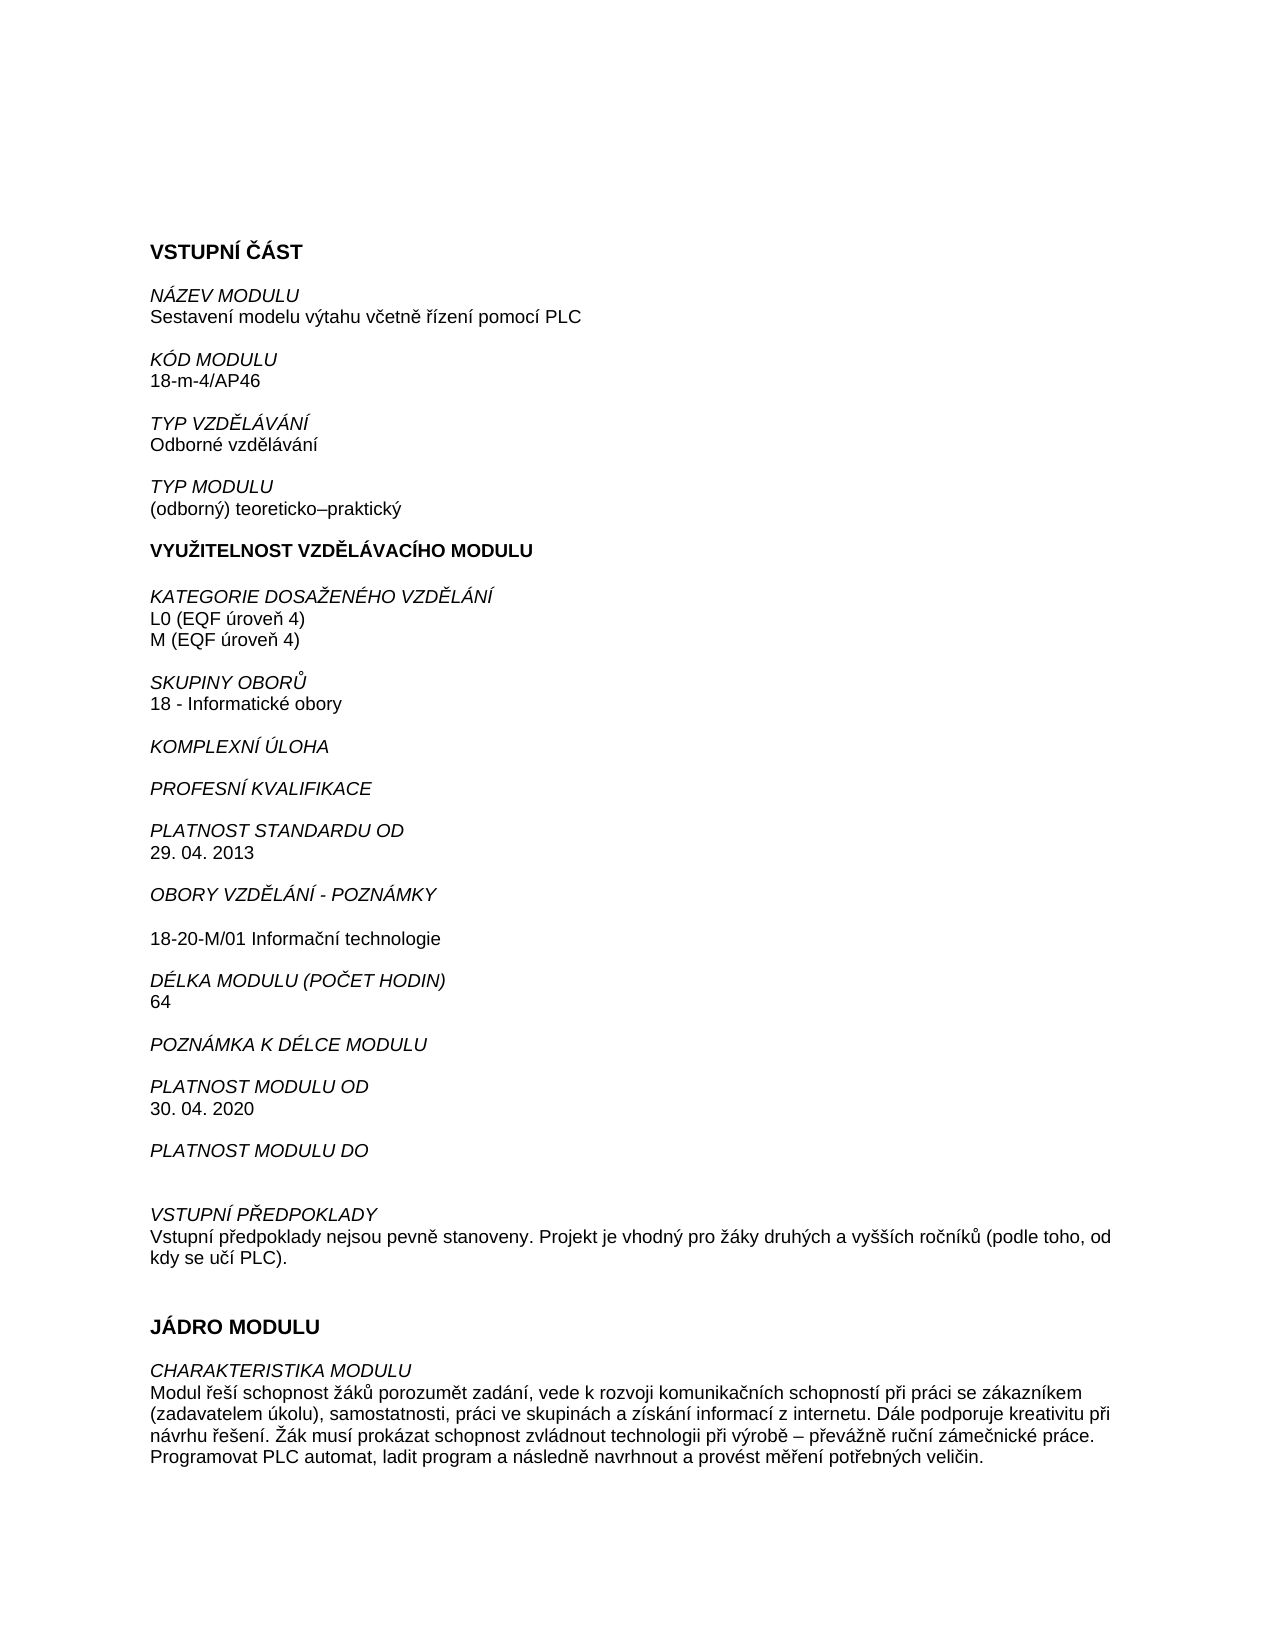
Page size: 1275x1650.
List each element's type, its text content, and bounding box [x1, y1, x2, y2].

subtitle Poznámka k délce modulu [150, 1034, 1125, 1055]
subtitle Délka modulu (počet hodin) [150, 970, 1125, 991]
subtitle Název modulu [150, 284, 1125, 306]
subtitle Kód modulu [150, 348, 1125, 370]
subtitle VSTUPNÍ ČÁST [150, 240, 1125, 264]
subtitle Platnost standardu od [150, 820, 1125, 842]
subtitle Komplexní úloha [150, 735, 1125, 757]
text L0 (EQF úroveň 4) [150, 607, 1125, 629]
text 18-20-M/01 Informační technologie [150, 927, 1125, 949]
text M (EQF úroveň 4) [150, 629, 1125, 651]
subtitle Typ modulu [150, 476, 1125, 498]
subtitle Skupiny oborů [150, 671, 1125, 693]
text 29. 04. 2013 [150, 842, 1125, 863]
subtitle Typ vzdělávání [150, 412, 1125, 434]
subtitle Vstupní předpoklady [150, 1204, 1125, 1226]
subtitle Profesní kvalifikace [150, 778, 1125, 799]
text Programovat PLC automat, ladit program a následně navrhnout a provést měření potřebných veličin. [150, 1446, 1125, 1468]
text 18 - Informatické obory [150, 693, 1125, 714]
text 18-m-4/AP46 [150, 370, 1125, 392]
text Vstupní předpoklady nejsou pevně stanoveny. Projekt je vhodný pro žáky druhých a vyšších ročníků (podle toho, od kdy se učí PLC). [150, 1226, 1125, 1269]
text Odborné vzdělávání [150, 434, 1125, 456]
text (odborný) teoreticko–praktický [150, 498, 1125, 519]
text Sestavení modelu výtahu včetně řízení pomocí PLC [150, 306, 1125, 328]
subtitle Kategorie dosaženého vzdělání [150, 586, 1125, 607]
text 64 [150, 991, 1125, 1013]
text 30. 04. 2020 [150, 1098, 1125, 1119]
subtitle Platnost modulu od [150, 1076, 1125, 1098]
text Modul řeší schopnost žáků porozumět zadání, vede k rozvoji komunikačních schopností při práci se zákazníkem (zadavatelem úkolu), samostatnosti, práci ve skupinách a získání informací z internetu. Dále podporuje kreativitu při návrhu řešení. Žák musí prokázat schopnost zvládnout technologii při výrobě – převážně ruční zámečnické práce. [150, 1382, 1125, 1446]
subtitle Využitelnost vzdělávacího modulu [150, 540, 1125, 562]
subtitle Platnost modulu do [150, 1140, 1125, 1162]
subtitle JÁDRO MODULU [150, 1315, 1125, 1339]
subtitle Charakteristika modulu [150, 1360, 1125, 1382]
subtitle Obory vzdělání - poznámky [150, 884, 1125, 906]
